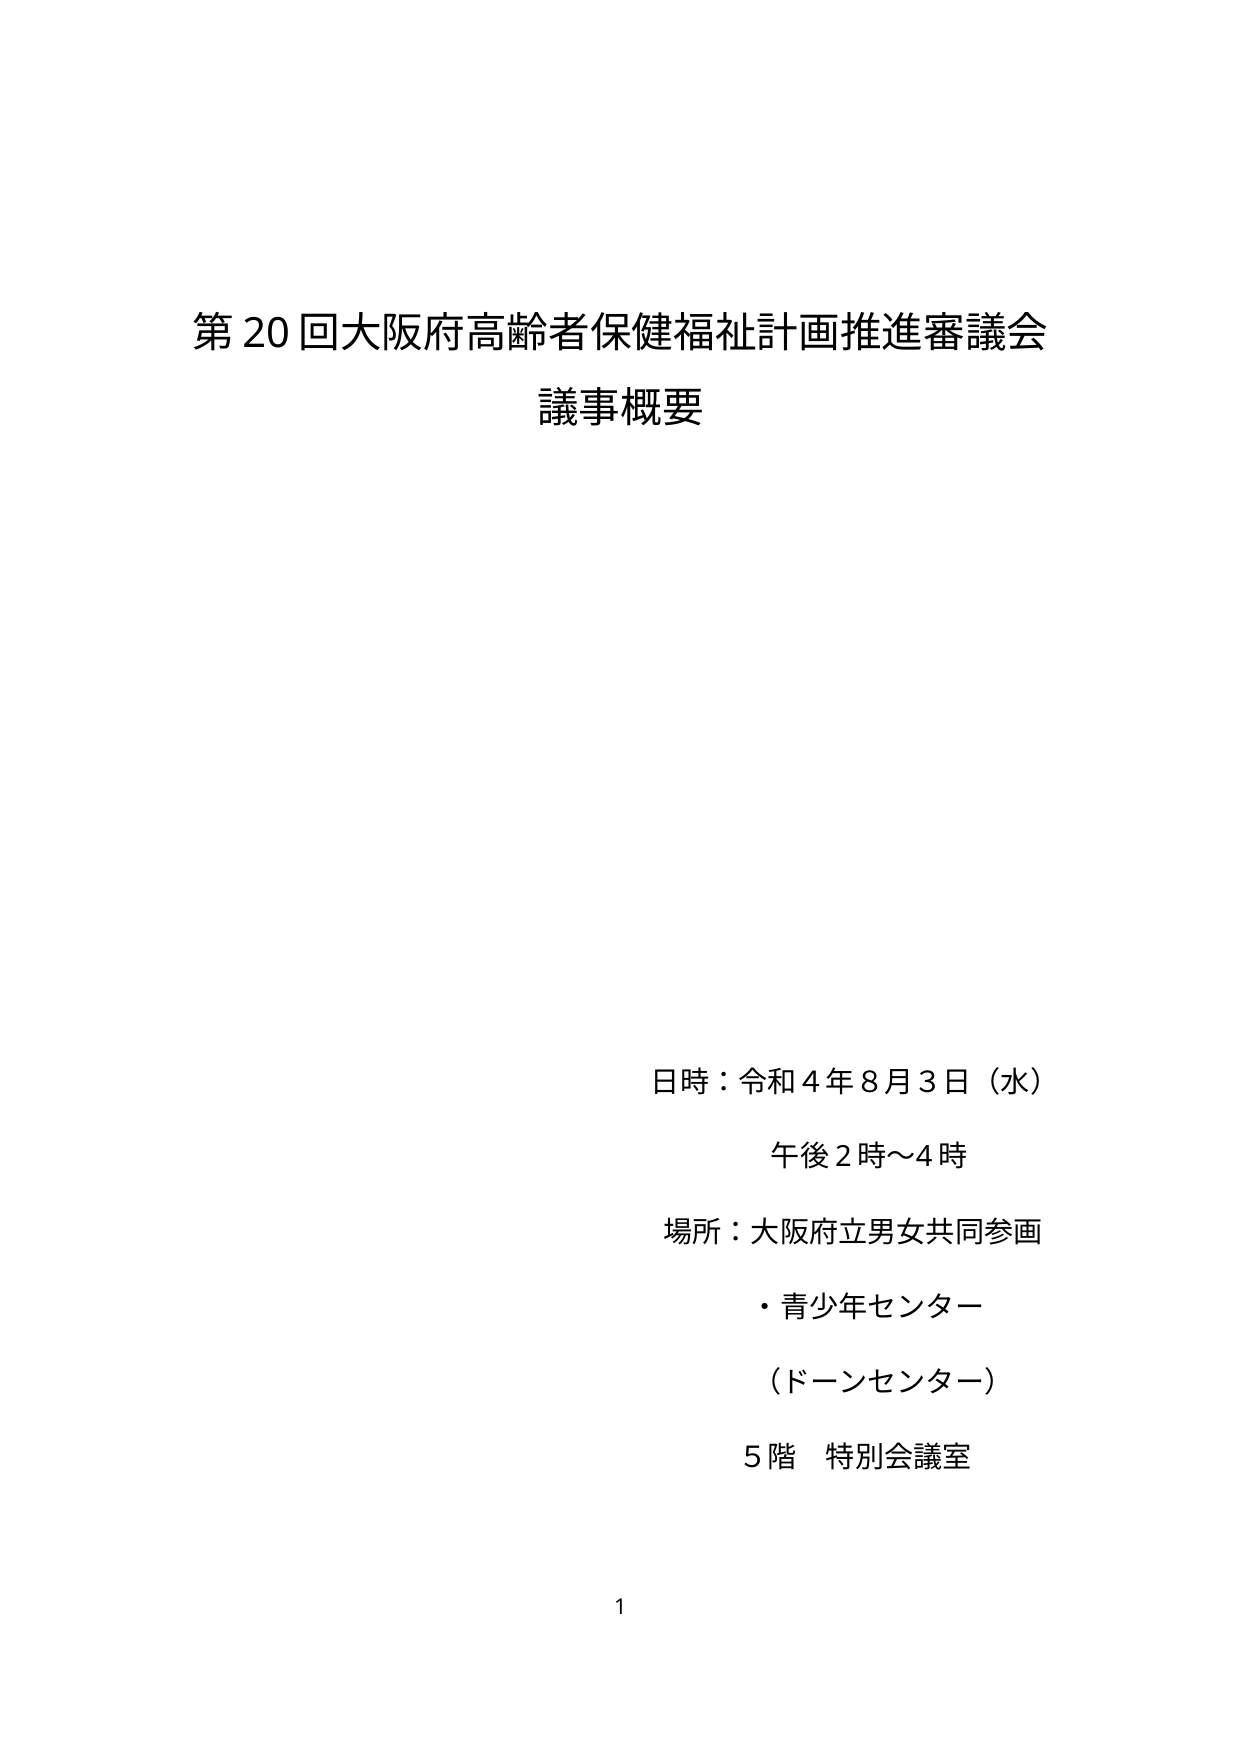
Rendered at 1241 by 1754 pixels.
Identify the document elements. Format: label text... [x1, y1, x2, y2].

text ５階 特別会議室 [177, 1417, 971, 1492]
text 第20回大阪府高齢者保健福祉計画推進審議会 [177, 292, 1063, 367]
text 午後2時～4時 [177, 1117, 967, 1192]
text ・青少年センター [177, 1267, 984, 1342]
text （ドーンセンター） [177, 1342, 1013, 1417]
text 場所：大阪府立男女共同参画 [177, 1192, 1042, 1267]
text 日時：令和４年８月３日（水） [177, 1042, 1059, 1117]
text 議事概要 [177, 367, 1063, 442]
